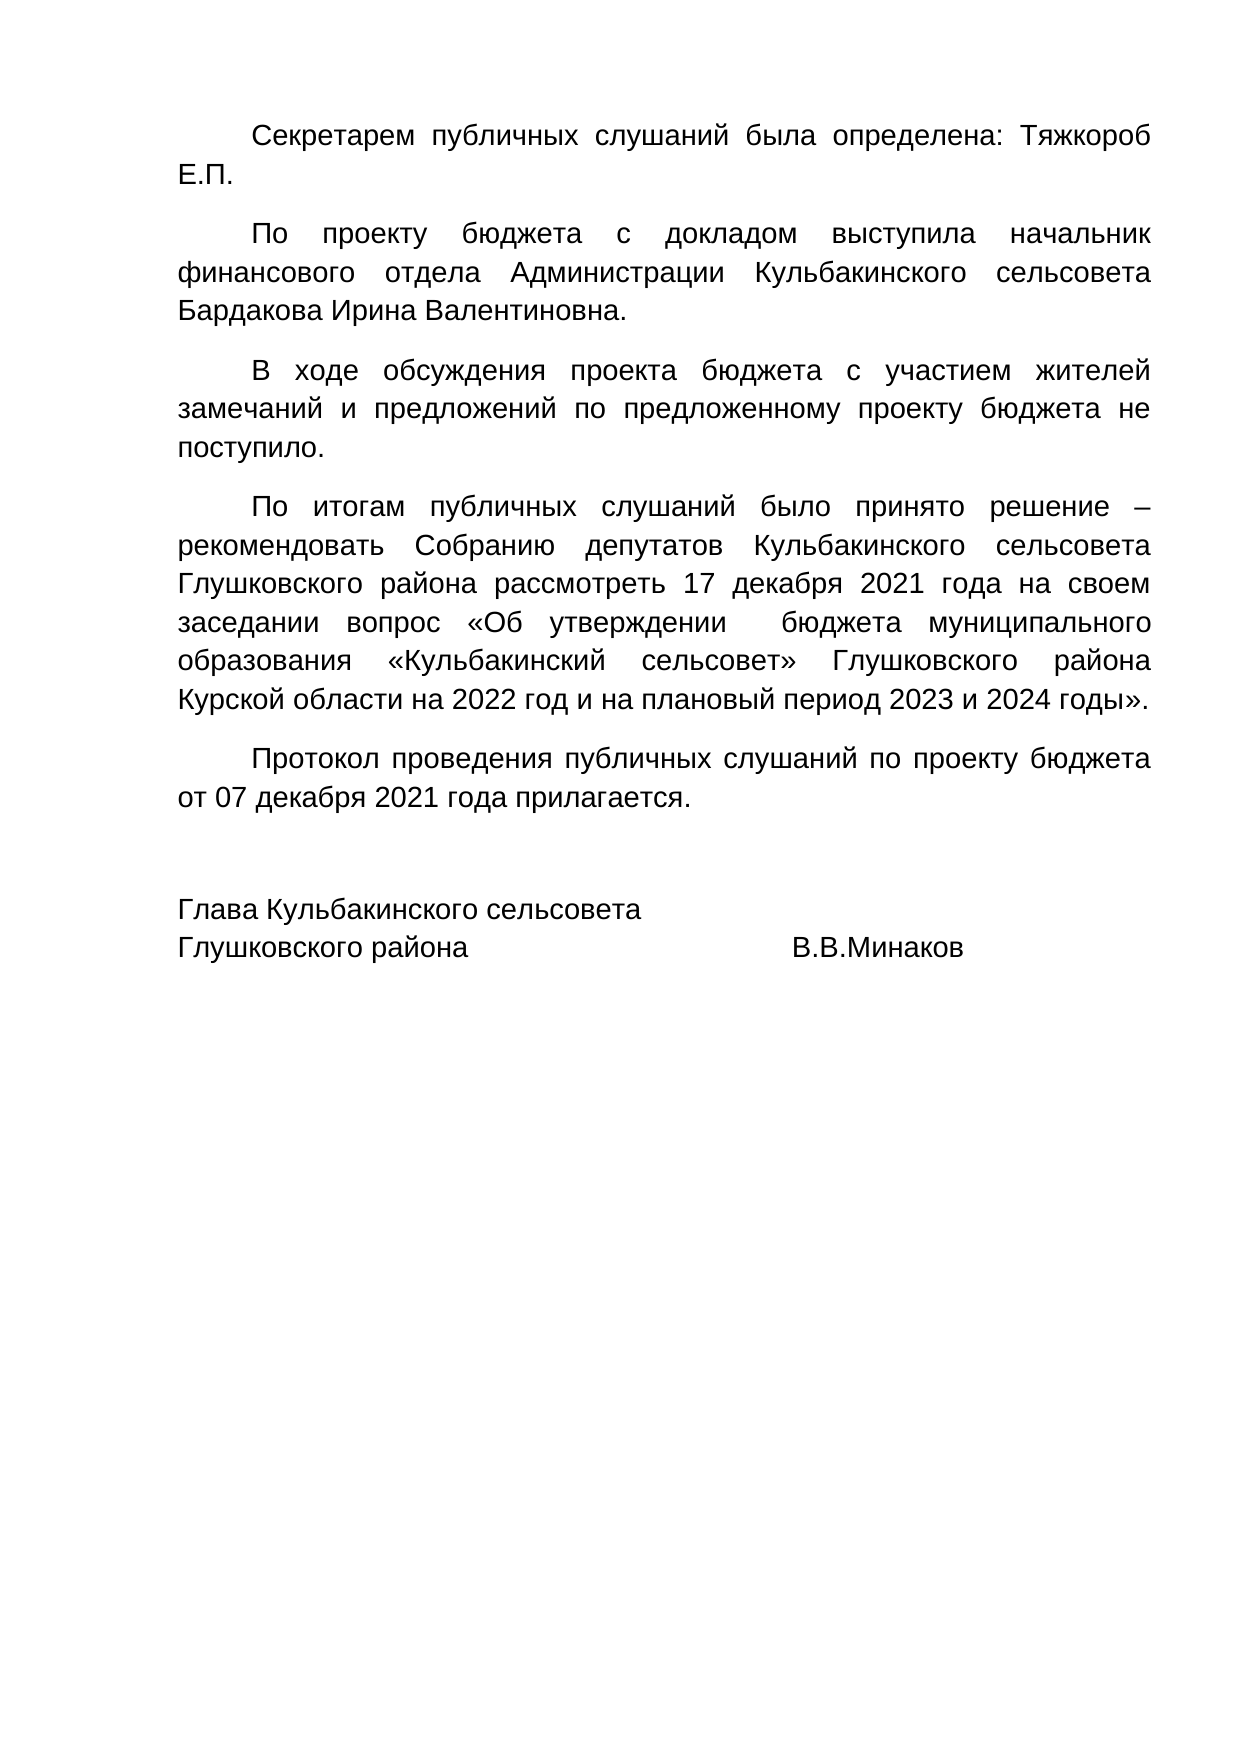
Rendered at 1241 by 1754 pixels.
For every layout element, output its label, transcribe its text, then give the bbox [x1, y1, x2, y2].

text Глава Кульбакинского сельсовета [177, 892, 1152, 926]
text Протокол проведения публичных слушаний по проекту бюджета от 07 декабря 2021 года прилагается. [177, 741, 1152, 813]
text По итогам публичных слушаний было принято решение – рекомендовать Собранию депутатов Кульбакинского сельсовета Глушковского района рассмотреть 17 декабря 2021 года на своем заседании вопрос «Об утверждении бюджета муниципального образования «Кульбакинский сельсовет» Глушковского района Курской области на 2022 год и на плановый период 2023 и 2024 годы». [177, 489, 1152, 715]
text Секретарем публичных слушаний была определена: Тяжкороб Е.П. [177, 118, 1152, 190]
text По проекту бюджета с докладом выступила начальник финансового отдела Администрации Кульбакинского сельсовета Бардакова Ирина Валентиновна. [177, 216, 1152, 327]
text Глушковского района В.В.Минаков [177, 931, 1152, 964]
text В ходе обсуждения проекта бюджета с участием жителей замечаний и предложений по предложенному проекту бюджета не поступило. [177, 352, 1152, 463]
